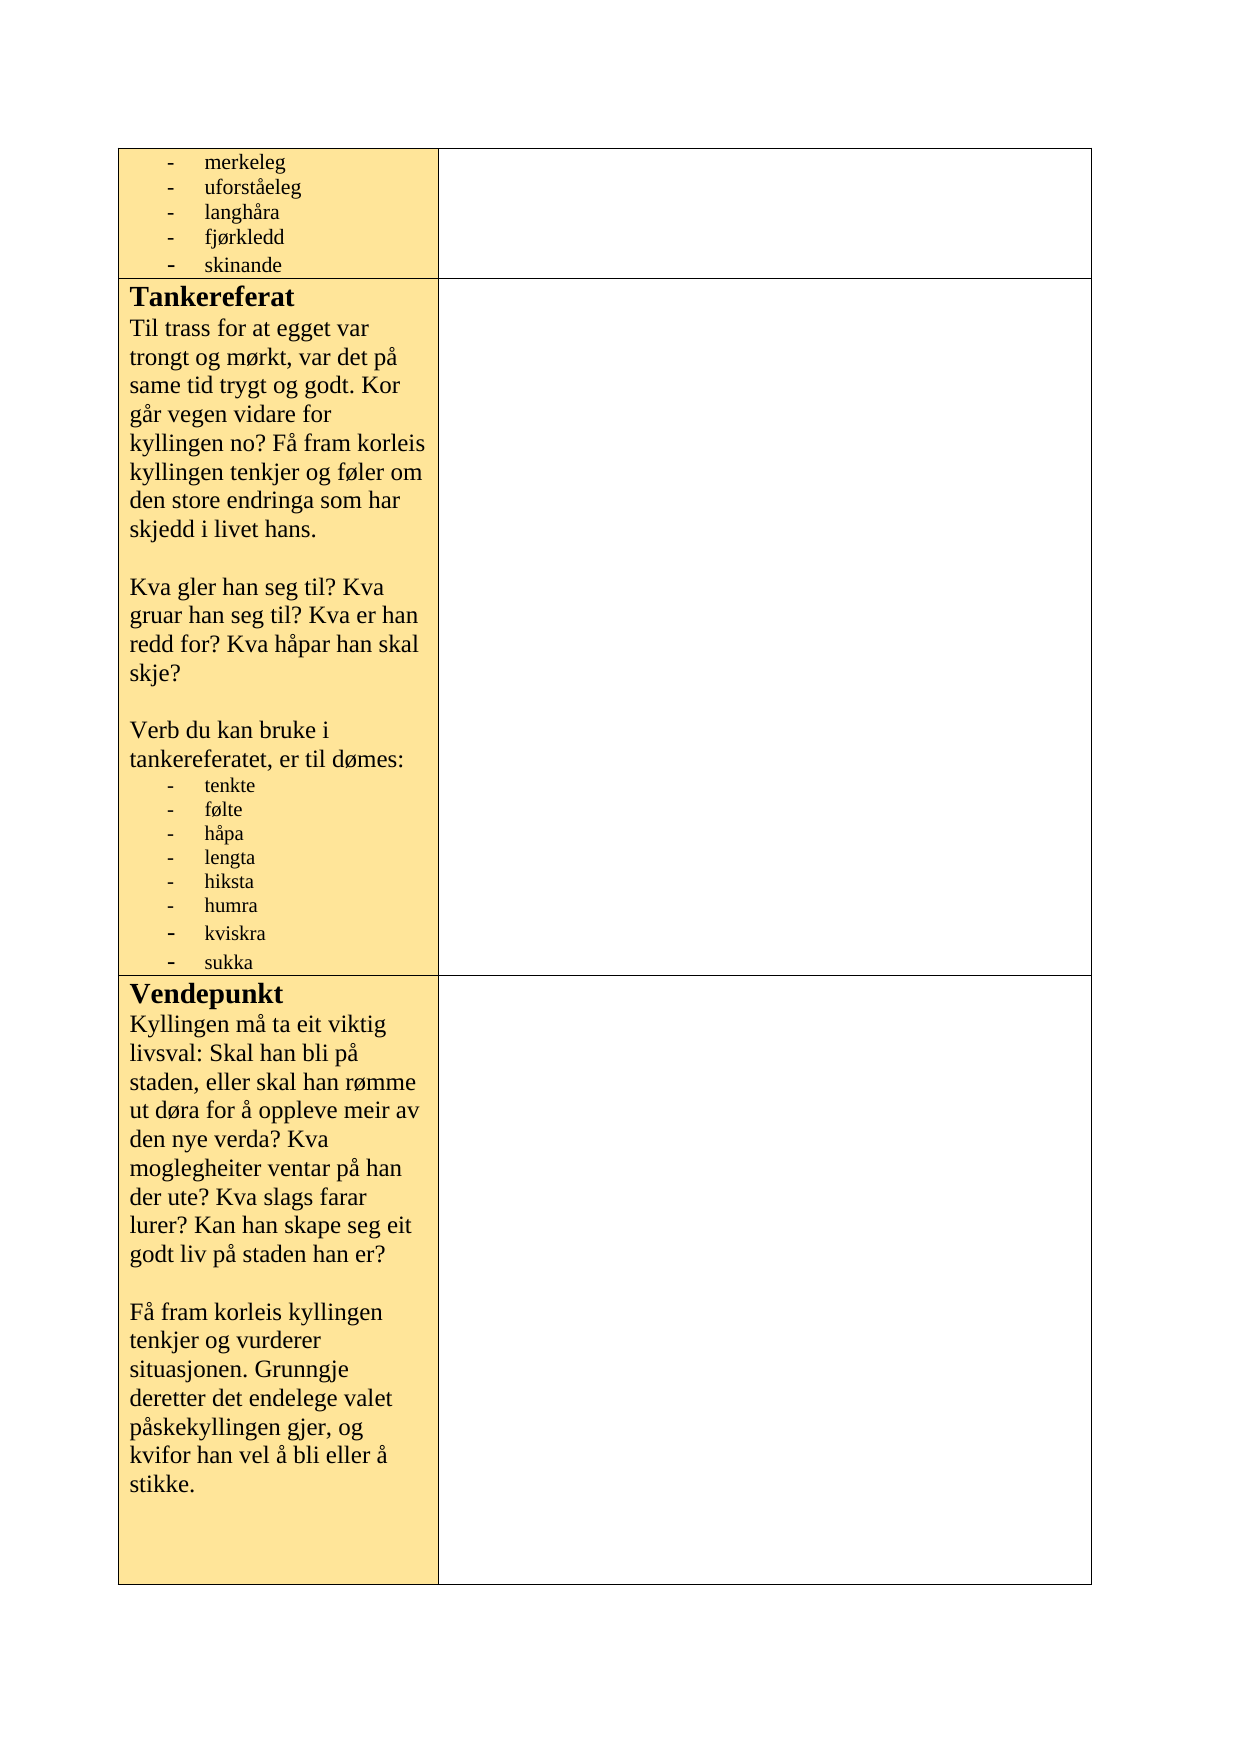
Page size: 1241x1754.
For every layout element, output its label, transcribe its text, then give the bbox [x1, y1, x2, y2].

table_cell [439, 976, 1091, 1584]
table_cell Vendepunkt Kyllingen må ta eit viktig livsval: Skal han bli på staden, eller skal han rømme ut døra for å oppleve meir av den nye verda? Kva moglegheiter ventar på han der ute? Kva slags farar lurer? Kan han skape seg eit godt liv på staden han er? Få fram korleis kyllingen tenkjer og vurderer situasjonen. Grunngje deretter det endelege valet påskekyllingen gjer, og kvifor han vel å bli eller å stikke. [119, 976, 438, 1584]
table_cell [439, 149, 1091, 278]
table_cell [439, 279, 1091, 975]
table_cell Tankereferat Til trass for at egget var trongt og mørkt, var det på same tid trygt og godt. Kor går vegen vidare for kyllingen no? Få fram korleis kyllingen tenkjer og føler om den store endringa som har skjedd i livet hans. Kva gler han seg til? Kva gruar han seg til? Kva er han redd for? Kva håpar han skal skje? Verb du kan bruke i tankereferatet, er til dømes: tenkte følte håpa lengta hiksta humra kviskra sukka [119, 279, 438, 975]
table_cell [119, 149, 438, 278]
